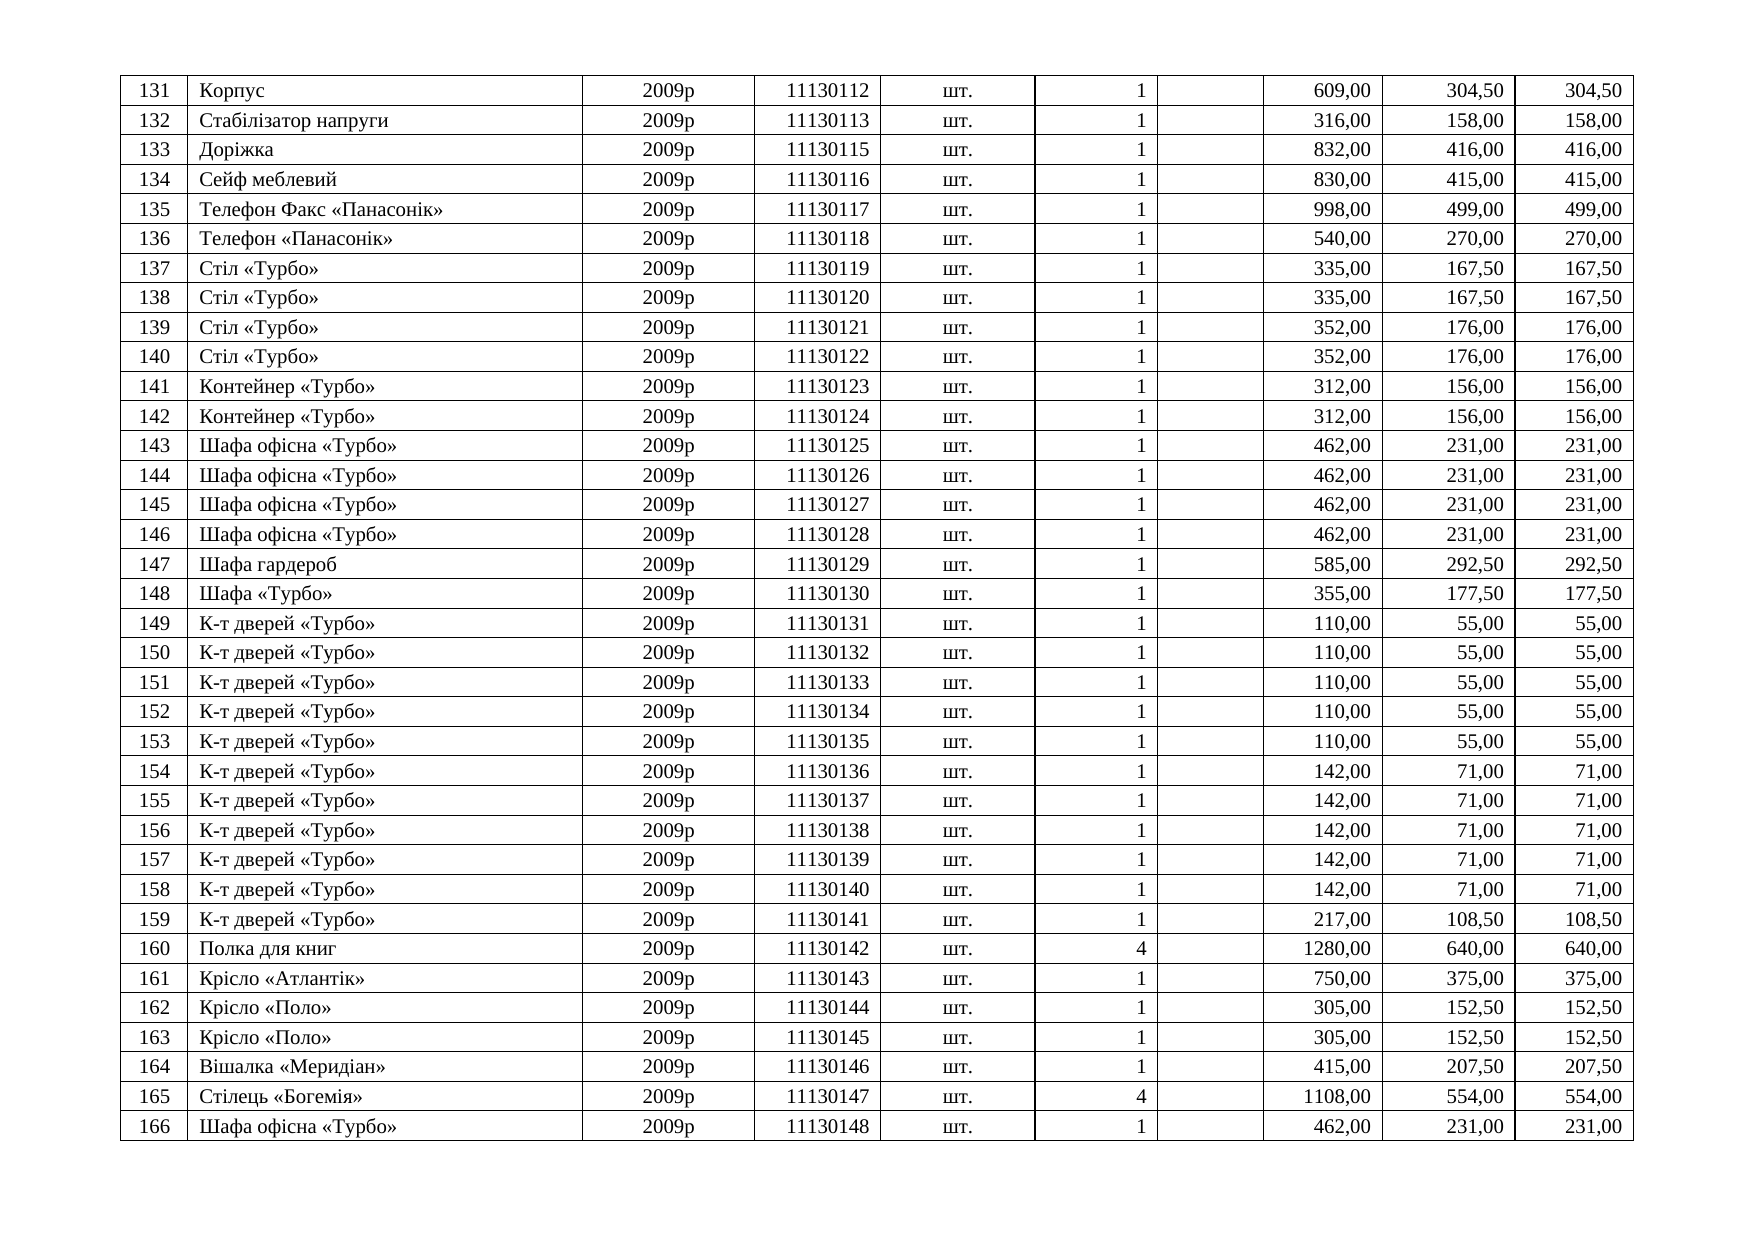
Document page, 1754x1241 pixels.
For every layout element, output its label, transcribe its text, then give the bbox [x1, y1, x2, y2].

table_cell 11130120 [755, 283, 880, 312]
table_cell 71,00 [1383, 756, 1514, 785]
table_cell [1158, 1052, 1263, 1081]
table_cell 305,00 [1264, 993, 1382, 1022]
table_cell шт. [881, 638, 1034, 667]
table_cell 312,00 [1264, 372, 1382, 400]
table_cell 207,50 [1383, 1052, 1514, 1081]
table_cell 1 [1036, 283, 1157, 312]
table_cell 998,00 [1264, 194, 1382, 223]
table_cell 140 [121, 342, 187, 371]
table_cell 138 [121, 283, 187, 312]
table_cell 152,50 [1383, 993, 1514, 1022]
table_cell 71,00 [1383, 786, 1514, 814]
table_cell 1 [1036, 76, 1157, 104]
table_cell [1158, 194, 1263, 223]
table_cell Стіл «Турбо» [188, 313, 582, 341]
table_cell шт. [881, 816, 1034, 844]
table_cell [1158, 875, 1263, 903]
table_cell 11130144 [755, 993, 880, 1022]
table_cell 1 [1036, 697, 1157, 726]
table_cell [1158, 668, 1263, 696]
table_cell 292,50 [1383, 549, 1514, 578]
table_cell 11130112 [755, 76, 880, 104]
table_cell 11130126 [755, 461, 880, 489]
table_cell 2009р [583, 579, 754, 607]
table_cell 158,00 [1383, 106, 1514, 134]
table_cell 1 [1036, 549, 1157, 578]
table_cell 71,00 [1516, 816, 1633, 844]
table_cell Стіл «Турбо» [188, 342, 582, 371]
table_cell Шафа офісна «Турбо» [188, 461, 582, 489]
table_cell [1158, 697, 1263, 726]
table_cell 1 [1036, 875, 1157, 903]
table_cell шт. [881, 786, 1034, 814]
table_cell шт. [881, 934, 1034, 962]
table_cell 640,00 [1383, 934, 1514, 962]
table_cell Вішалка «Меридіан» [188, 1052, 582, 1081]
table_cell 177,50 [1383, 579, 1514, 607]
table_cell 1 [1036, 520, 1157, 548]
table_cell 144 [121, 461, 187, 489]
table_cell шт. [881, 342, 1034, 371]
table_cell 2009р [583, 224, 754, 252]
table_cell 11130122 [755, 342, 880, 371]
table_cell 152 [121, 697, 187, 726]
table_cell 71,00 [1383, 875, 1514, 903]
table_cell Полка для книг [188, 934, 582, 962]
table_cell 1 [1036, 638, 1157, 667]
table_cell 1 [1036, 1111, 1157, 1140]
table_cell [1158, 431, 1263, 459]
table_cell 2009р [583, 697, 754, 726]
table_cell 110,00 [1264, 638, 1382, 667]
table_cell 11130133 [755, 668, 880, 696]
table_cell 2009р [583, 1052, 754, 1081]
table_cell 11130121 [755, 313, 880, 341]
table_cell 415,00 [1264, 1052, 1382, 1081]
table_cell [1158, 106, 1263, 134]
table_cell Контейнер «Турбо» [188, 372, 582, 400]
table_cell 11130136 [755, 756, 880, 785]
table_cell 1 [1036, 372, 1157, 400]
table_cell Стілець «Богемія» [188, 1082, 582, 1110]
table_cell 159 [121, 904, 187, 933]
table_cell 305,00 [1264, 1023, 1382, 1051]
table_cell [1158, 224, 1263, 252]
table_cell [1158, 135, 1263, 164]
table_cell шт. [881, 490, 1034, 519]
table_cell 55,00 [1383, 727, 1514, 755]
table_cell шт. [881, 520, 1034, 548]
table_cell шт. [881, 401, 1034, 430]
table_cell 2009р [583, 135, 754, 164]
table_cell 158,00 [1516, 106, 1633, 134]
table_cell 131 [121, 76, 187, 104]
table_cell Стіл «Турбо» [188, 254, 582, 282]
table_cell 161 [121, 964, 187, 992]
table_cell шт. [881, 845, 1034, 874]
table_cell 55,00 [1383, 638, 1514, 667]
table_cell 177,50 [1516, 579, 1633, 607]
table_cell 11130116 [755, 165, 880, 193]
table_cell 11130134 [755, 697, 880, 726]
table_cell шт. [881, 165, 1034, 193]
table_cell 355,00 [1264, 579, 1382, 607]
table_cell 11130147 [755, 1082, 880, 1110]
table_cell 1 [1036, 461, 1157, 489]
table_cell 11130137 [755, 786, 880, 814]
table_cell [1158, 609, 1263, 637]
table_cell 499,00 [1516, 194, 1633, 223]
table_cell [1158, 342, 1263, 371]
table_cell 609,00 [1264, 76, 1382, 104]
table_cell 292,50 [1516, 549, 1633, 578]
table_cell 11130143 [755, 964, 880, 992]
table_cell 2009р [583, 964, 754, 992]
table_cell 142 [121, 401, 187, 430]
table_cell 71,00 [1516, 875, 1633, 903]
table_cell [1158, 786, 1263, 814]
table_cell 156,00 [1383, 372, 1514, 400]
table_cell шт. [881, 697, 1034, 726]
table_cell шт. [881, 461, 1034, 489]
table_cell 415,00 [1383, 165, 1514, 193]
table_cell Стіл «Турбо» [188, 283, 582, 312]
table_cell 554,00 [1383, 1082, 1514, 1110]
table_cell 71,00 [1383, 845, 1514, 874]
table_cell 2009р [583, 283, 754, 312]
table_cell шт. [881, 1052, 1034, 1081]
table_cell [1158, 904, 1263, 933]
table_cell 167,50 [1383, 283, 1514, 312]
table_cell 141 [121, 372, 187, 400]
table_cell 554,00 [1516, 1082, 1633, 1110]
table_cell [1158, 964, 1263, 992]
table_cell [1158, 816, 1263, 844]
table_cell шт. [881, 372, 1034, 400]
table_cell шт. [881, 668, 1034, 696]
table_cell 154 [121, 756, 187, 785]
table_cell [1158, 756, 1263, 785]
table_cell 1 [1036, 431, 1157, 459]
table_cell 231,00 [1516, 520, 1633, 548]
table_cell 416,00 [1383, 135, 1514, 164]
table_cell 499,00 [1383, 194, 1514, 223]
table_cell 11130132 [755, 638, 880, 667]
table_cell Крісло «Поло» [188, 993, 582, 1022]
table_cell 1280,00 [1264, 934, 1382, 962]
table_cell шт. [881, 1023, 1034, 1051]
table_cell 2009р [583, 76, 754, 104]
table_cell 55,00 [1383, 609, 1514, 637]
table_cell шт. [881, 254, 1034, 282]
table_cell 335,00 [1264, 283, 1382, 312]
table_cell шт. [881, 964, 1034, 992]
table_cell шт. [881, 431, 1034, 459]
table_cell 167,50 [1516, 283, 1633, 312]
table_cell 207,50 [1516, 1052, 1633, 1081]
table_cell 145 [121, 490, 187, 519]
table_cell 1 [1036, 964, 1157, 992]
table_cell 2009р [583, 609, 754, 637]
table_cell 1 [1036, 1023, 1157, 1051]
table_cell шт. [881, 283, 1034, 312]
table_cell Крісло «Атлантік» [188, 964, 582, 992]
table_cell шт. [881, 194, 1034, 223]
table_cell 176,00 [1516, 342, 1633, 371]
table_cell 133 [121, 135, 187, 164]
table_cell 110,00 [1264, 727, 1382, 755]
table_cell 142,00 [1264, 875, 1382, 903]
table_cell 1 [1036, 194, 1157, 223]
table_cell 150 [121, 638, 187, 667]
table_cell Доріжка [188, 135, 582, 164]
table_cell 304,50 [1516, 76, 1633, 104]
table_cell 2009р [583, 904, 754, 933]
table_cell [1158, 490, 1263, 519]
table_cell Крісло «Поло» [188, 1023, 582, 1051]
table_cell [1158, 372, 1263, 400]
table_cell 270,00 [1516, 224, 1633, 252]
table_cell 153 [121, 727, 187, 755]
table_cell 1108,00 [1264, 1082, 1382, 1110]
table_cell шт. [881, 904, 1034, 933]
table_cell 375,00 [1383, 964, 1514, 992]
table_cell [1158, 638, 1263, 667]
table_cell [1158, 549, 1263, 578]
table_cell К-т дверей «Турбо» [188, 816, 582, 844]
table_cell 136 [121, 224, 187, 252]
table_cell 108,50 [1516, 904, 1633, 933]
table_cell 156,00 [1383, 401, 1514, 430]
table_cell 176,00 [1516, 313, 1633, 341]
table_cell 2009р [583, 431, 754, 459]
table_cell 11130117 [755, 194, 880, 223]
table_cell 1 [1036, 786, 1157, 814]
table_cell Шафа офісна «Турбо» [188, 520, 582, 548]
table_cell 231,00 [1516, 490, 1633, 519]
table_cell 2009р [583, 342, 754, 371]
table_cell 110,00 [1264, 609, 1382, 637]
table_cell 231,00 [1383, 520, 1514, 548]
table_cell К-т дверей «Турбо» [188, 727, 582, 755]
table_cell 163 [121, 1023, 187, 1051]
table_cell К-т дверей «Турбо» [188, 756, 582, 785]
table_cell 158 [121, 875, 187, 903]
table_cell 11130123 [755, 372, 880, 400]
table_cell 165 [121, 1082, 187, 1110]
table_cell 11130119 [755, 254, 880, 282]
table_cell Телефон «Панасонік» [188, 224, 582, 252]
table_cell 270,00 [1383, 224, 1514, 252]
table_cell Стабілізатор напруги [188, 106, 582, 134]
table_cell 2009р [583, 1111, 754, 1140]
table_cell 416,00 [1516, 135, 1633, 164]
table_cell 110,00 [1264, 668, 1382, 696]
table_cell 142,00 [1264, 845, 1382, 874]
table_cell К-т дверей «Турбо» [188, 786, 582, 814]
table_cell 231,00 [1516, 431, 1633, 459]
table_cell 142,00 [1264, 786, 1382, 814]
table_cell Шафа «Турбо» [188, 579, 582, 607]
table_cell 1 [1036, 313, 1157, 341]
table_cell 1 [1036, 135, 1157, 164]
table_cell 462,00 [1264, 520, 1382, 548]
table_cell 2009р [583, 786, 754, 814]
table_cell 231,00 [1383, 490, 1514, 519]
table_cell 11130118 [755, 224, 880, 252]
table_cell [1158, 1023, 1263, 1051]
table_cell 135 [121, 194, 187, 223]
table_cell 11130141 [755, 904, 880, 933]
table_cell 1 [1036, 609, 1157, 637]
table_cell 1 [1036, 816, 1157, 844]
table_cell 832,00 [1264, 135, 1382, 164]
table_cell [1158, 313, 1263, 341]
table_cell К-т дверей «Турбо» [188, 875, 582, 903]
table_cell 750,00 [1264, 964, 1382, 992]
table_cell 4 [1036, 934, 1157, 962]
table_cell 11130125 [755, 431, 880, 459]
table_cell шт. [881, 579, 1034, 607]
table_cell 1 [1036, 668, 1157, 696]
table_cell 160 [121, 934, 187, 962]
table_cell К-т дверей «Турбо» [188, 609, 582, 637]
table_cell 462,00 [1264, 490, 1382, 519]
table_cell 167,50 [1516, 254, 1633, 282]
table_cell 55,00 [1516, 668, 1633, 696]
table_cell К-т дверей «Турбо» [188, 904, 582, 933]
table_cell 2009р [583, 520, 754, 548]
table_cell 231,00 [1383, 431, 1514, 459]
table_cell шт. [881, 224, 1034, 252]
table_cell Сейф меблевий [188, 165, 582, 193]
table_cell 1 [1036, 904, 1157, 933]
table_cell шт. [881, 135, 1034, 164]
table_cell 2009р [583, 401, 754, 430]
table_cell 55,00 [1516, 638, 1633, 667]
table_cell шт. [881, 106, 1034, 134]
table_cell 540,00 [1264, 224, 1382, 252]
table_cell 2009р [583, 756, 754, 785]
table_cell 142,00 [1264, 756, 1382, 785]
table_cell 352,00 [1264, 313, 1382, 341]
table_cell 4 [1036, 1082, 1157, 1110]
table_cell 2009р [583, 875, 754, 903]
table_cell [1158, 579, 1263, 607]
table_cell 217,00 [1264, 904, 1382, 933]
table_cell 2009р [583, 1082, 754, 1110]
table_cell Телефон Факс «Панасонік» [188, 194, 582, 223]
table_cell 152,50 [1383, 1023, 1514, 1051]
table_cell 2009р [583, 313, 754, 341]
table_cell 11130138 [755, 816, 880, 844]
table_cell [1158, 1082, 1263, 1110]
table_cell 2009р [583, 106, 754, 134]
table_cell 134 [121, 165, 187, 193]
table_cell 55,00 [1383, 668, 1514, 696]
table_cell 2009р [583, 461, 754, 489]
table_cell шт. [881, 313, 1034, 341]
table_cell 830,00 [1264, 165, 1382, 193]
table_cell 2009р [583, 490, 754, 519]
table_cell 231,00 [1383, 461, 1514, 489]
table_cell 55,00 [1516, 609, 1633, 637]
table_cell [1158, 165, 1263, 193]
table_cell 11130129 [755, 549, 880, 578]
table_cell К-т дверей «Турбо» [188, 638, 582, 667]
table_cell шт. [881, 993, 1034, 1022]
table_cell 11130142 [755, 934, 880, 962]
table_cell 2009р [583, 638, 754, 667]
table_cell 462,00 [1264, 431, 1382, 459]
table_cell Шафа офісна «Турбо» [188, 1111, 582, 1140]
table_cell 108,50 [1383, 904, 1514, 933]
table_cell 55,00 [1516, 727, 1633, 755]
table_cell 142,00 [1264, 816, 1382, 844]
table_cell Шафа офісна «Турбо» [188, 431, 582, 459]
table_cell 1 [1036, 1052, 1157, 1081]
table_cell 11130130 [755, 579, 880, 607]
table_cell [1158, 845, 1263, 874]
table_cell 231,00 [1383, 1111, 1514, 1140]
table_cell 2009р [583, 1023, 754, 1051]
table_cell 11130139 [755, 845, 880, 874]
table_cell [1158, 461, 1263, 489]
table_cell 2009р [583, 668, 754, 696]
table_cell 231,00 [1516, 1111, 1633, 1140]
table_cell 11130135 [755, 727, 880, 755]
table_cell 11130128 [755, 520, 880, 548]
table_cell 139 [121, 313, 187, 341]
table_cell 156,00 [1516, 372, 1633, 400]
table_cell 2009р [583, 549, 754, 578]
table_cell 11130127 [755, 490, 880, 519]
table_cell 71,00 [1516, 845, 1633, 874]
table_cell 1 [1036, 727, 1157, 755]
table_cell 1 [1036, 342, 1157, 371]
table_cell 2009р [583, 254, 754, 282]
table_cell 166 [121, 1111, 187, 1140]
table_cell 11130140 [755, 875, 880, 903]
table_cell [1158, 727, 1263, 755]
table_cell К-т дверей «Турбо» [188, 845, 582, 874]
table_cell Корпус [188, 76, 582, 104]
table_cell 231,00 [1516, 461, 1633, 489]
table_cell 2009р [583, 934, 754, 962]
table_cell 71,00 [1516, 786, 1633, 814]
table_cell Контейнер «Турбо» [188, 401, 582, 430]
table_cell 2009р [583, 816, 754, 844]
table_cell [1158, 520, 1263, 548]
table_cell 143 [121, 431, 187, 459]
table_cell 1 [1036, 756, 1157, 785]
table_cell 312,00 [1264, 401, 1382, 430]
table_cell [1158, 76, 1263, 104]
table_cell 162 [121, 993, 187, 1022]
table_cell 146 [121, 520, 187, 548]
table_cell 1 [1036, 993, 1157, 1022]
table_cell шт. [881, 76, 1034, 104]
table_cell 11130148 [755, 1111, 880, 1140]
table_cell Шафа гардероб [188, 549, 582, 578]
table_cell 316,00 [1264, 106, 1382, 134]
table_cell 462,00 [1264, 1111, 1382, 1140]
table_cell 55,00 [1383, 697, 1514, 726]
table_cell шт. [881, 756, 1034, 785]
table_cell 415,00 [1516, 165, 1633, 193]
table_cell 147 [121, 549, 187, 578]
table_cell 11130131 [755, 609, 880, 637]
table_cell 640,00 [1516, 934, 1633, 962]
table_cell 375,00 [1516, 964, 1633, 992]
table_cell 335,00 [1264, 254, 1382, 282]
table_cell [1158, 283, 1263, 312]
table_cell 164 [121, 1052, 187, 1081]
table_cell 1 [1036, 490, 1157, 519]
table_cell 152,50 [1516, 993, 1633, 1022]
table_cell 304,50 [1383, 76, 1514, 104]
table_cell 1 [1036, 845, 1157, 874]
table_cell 176,00 [1383, 313, 1514, 341]
table_cell [1158, 934, 1263, 962]
table_cell 2009р [583, 194, 754, 223]
table_cell [1158, 401, 1263, 430]
table_cell 110,00 [1264, 697, 1382, 726]
table_cell 132 [121, 106, 187, 134]
table_cell 156,00 [1516, 401, 1633, 430]
table_cell [1158, 993, 1263, 1022]
table_cell 585,00 [1264, 549, 1382, 578]
table_cell 11130145 [755, 1023, 880, 1051]
table_cell 11130113 [755, 106, 880, 134]
table_cell шт. [881, 609, 1034, 637]
table_cell шт. [881, 1082, 1034, 1110]
table_cell 2009р [583, 845, 754, 874]
table_cell 1 [1036, 165, 1157, 193]
table_cell 1 [1036, 401, 1157, 430]
table_cell К-т дверей «Турбо» [188, 697, 582, 726]
table_cell 2009р [583, 165, 754, 193]
table_cell 137 [121, 254, 187, 282]
table_cell 176,00 [1383, 342, 1514, 371]
table_cell 156 [121, 816, 187, 844]
table_cell шт. [881, 875, 1034, 903]
table_cell [1158, 254, 1263, 282]
table_cell 157 [121, 845, 187, 874]
table_cell 152,50 [1516, 1023, 1633, 1051]
table_cell 2009р [583, 372, 754, 400]
table_cell 55,00 [1516, 697, 1633, 726]
table_cell 352,00 [1264, 342, 1382, 371]
table_cell 71,00 [1383, 816, 1514, 844]
table_cell Шафа офісна «Турбо» [188, 490, 582, 519]
table_cell 11130115 [755, 135, 880, 164]
table_cell 11130124 [755, 401, 880, 430]
table_cell К-т дверей «Турбо» [188, 668, 582, 696]
table_cell шт. [881, 549, 1034, 578]
table_cell 1 [1036, 106, 1157, 134]
table_cell 1 [1036, 224, 1157, 252]
table_cell шт. [881, 727, 1034, 755]
table_cell 155 [121, 786, 187, 814]
table_cell 149 [121, 609, 187, 637]
table_cell 2009р [583, 993, 754, 1022]
table_cell [1158, 1111, 1263, 1140]
table_cell 151 [121, 668, 187, 696]
table_cell 167,50 [1383, 254, 1514, 282]
table_cell шт. [881, 1111, 1034, 1140]
table_cell 1 [1036, 579, 1157, 607]
table_cell 11130146 [755, 1052, 880, 1081]
table_cell 148 [121, 579, 187, 607]
table_cell 1 [1036, 254, 1157, 282]
table_cell 462,00 [1264, 461, 1382, 489]
table_cell 2009р [583, 727, 754, 755]
table_cell 71,00 [1516, 756, 1633, 785]
